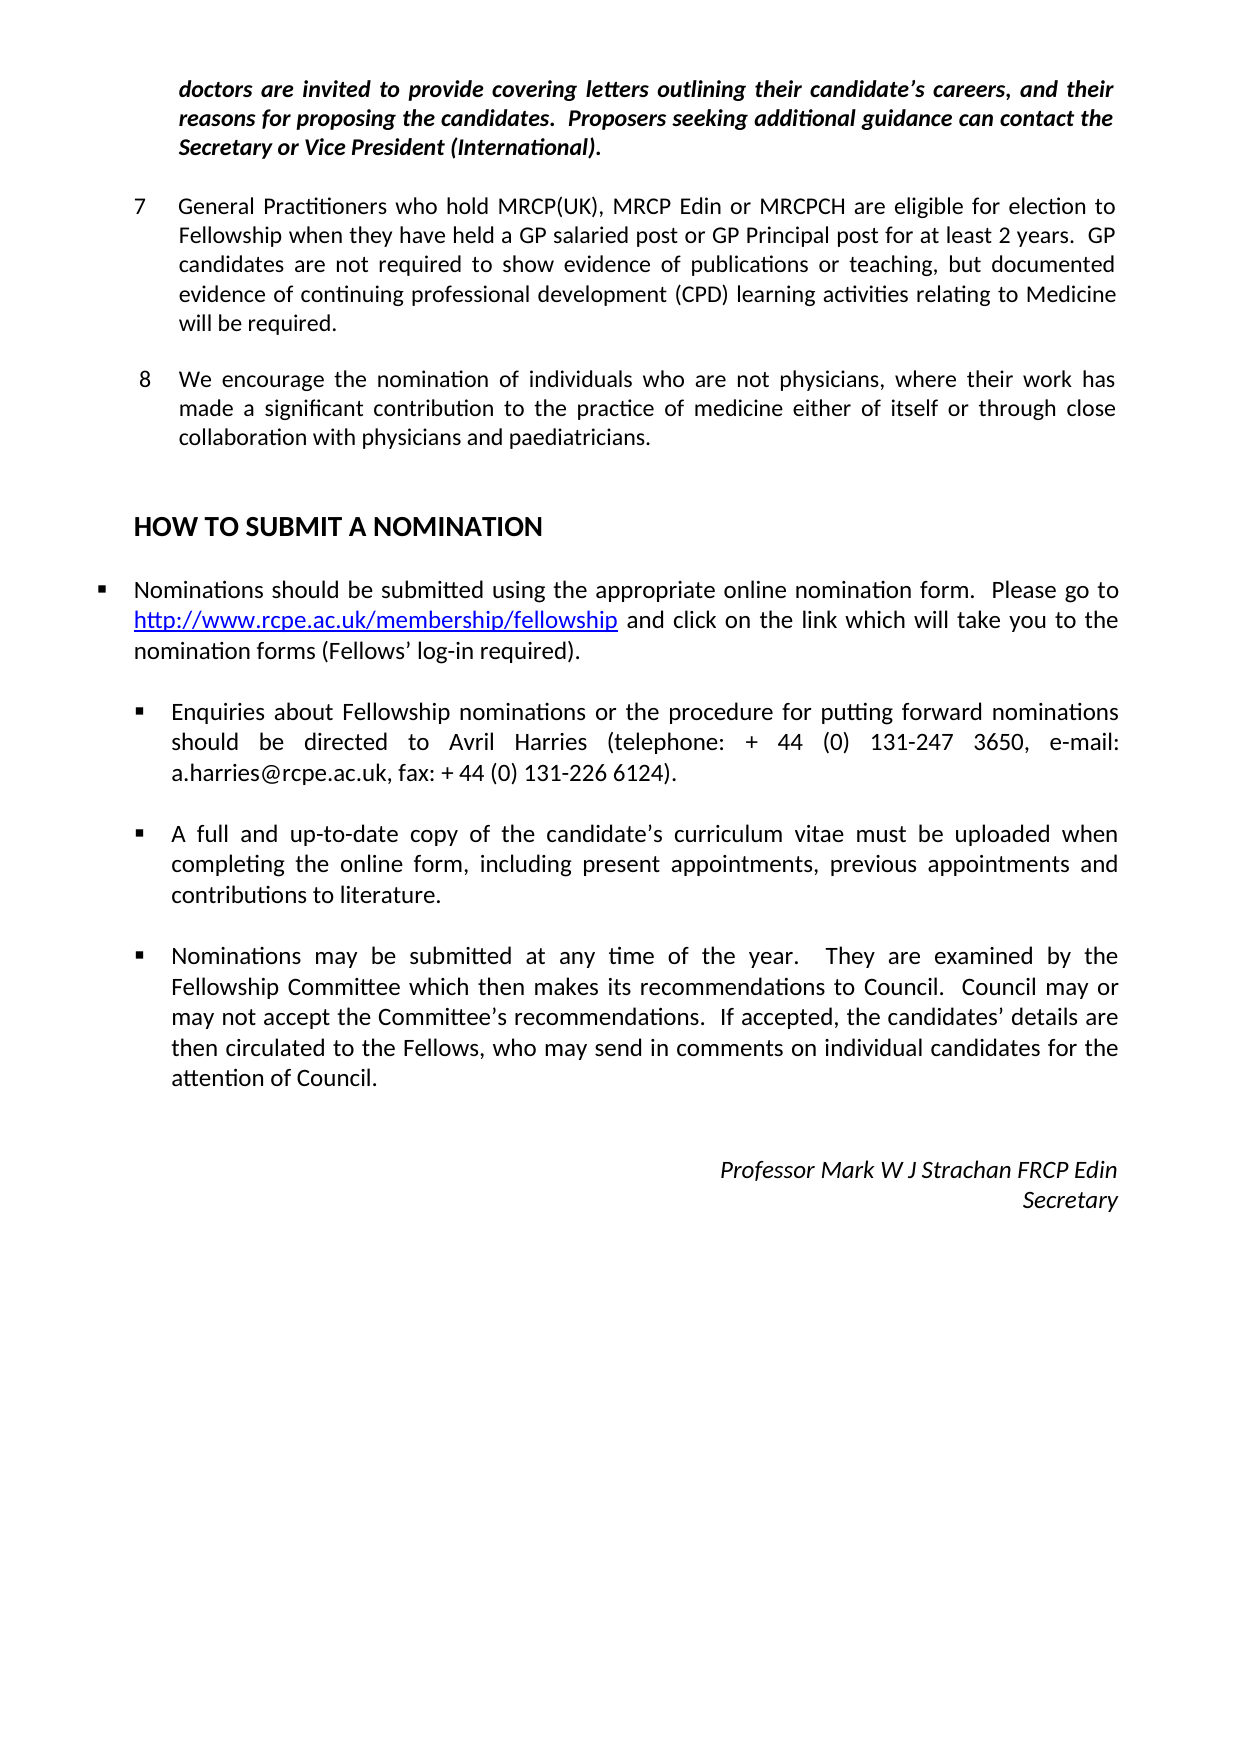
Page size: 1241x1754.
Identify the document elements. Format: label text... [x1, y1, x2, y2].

text 7 General Practitioners who hold MRCP(UK), MRCP Edin or MRCPCH are eligible for election to Fellowship when they have held a GP salaried post or GP Principal post for at least 2 years. GP candidates are not required to show evidence of publications or teaching, but documented evidence of continuing professional development (CPD) learning activities relating to Medicine will be required. [133, 191, 1117, 337]
list A full and up-to-date copy of the candidate’s curriculum vitae must be uploaded when completing the online form, including present appointments, previous appointments and contributions to literature. [133, 818, 1120, 909]
text HOW TO SUBMIT A NOMINATION [133, 508, 1120, 543]
text Secretary [133, 1184, 1120, 1215]
list Enquiries about Fellowship nominations or the procedure for putting forward nominations should be directed to Avril Harries (telephone: + 44 (0) 131-247 3650, e-mail: a.harries@rcpe.ac.uk, fax: + 44 (0) 131-226 6124). [133, 696, 1120, 787]
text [133, 74, 1117, 162]
list Nominations may be submitted at any time of the year. They are examined by the Fellowship Committee which then makes its recommendations to Council. Council may or may not accept the Committee’s recommendations. If accepted, the candidates’ details are then circulated to the Fellows, who may send in comments on individual candidates for the attention of Council. [133, 940, 1120, 1093]
text 8 We encourage the nomination of individuals who are not physicians, where their work has made a significant contribution to the practice of medicine either of itself or through close collaboration with physicians and paediatricians. [133, 364, 1117, 452]
list Nominations should be submitted using the appropriate online nomination form. Please go to http://www.rcpe.ac.uk/membership/fellowship and click on the link which will take you to the nomination forms (Fellows’ log-in required). [96, 574, 1120, 665]
text Professor Mark W J Strachan FRCP Edin [133, 1154, 1120, 1184]
